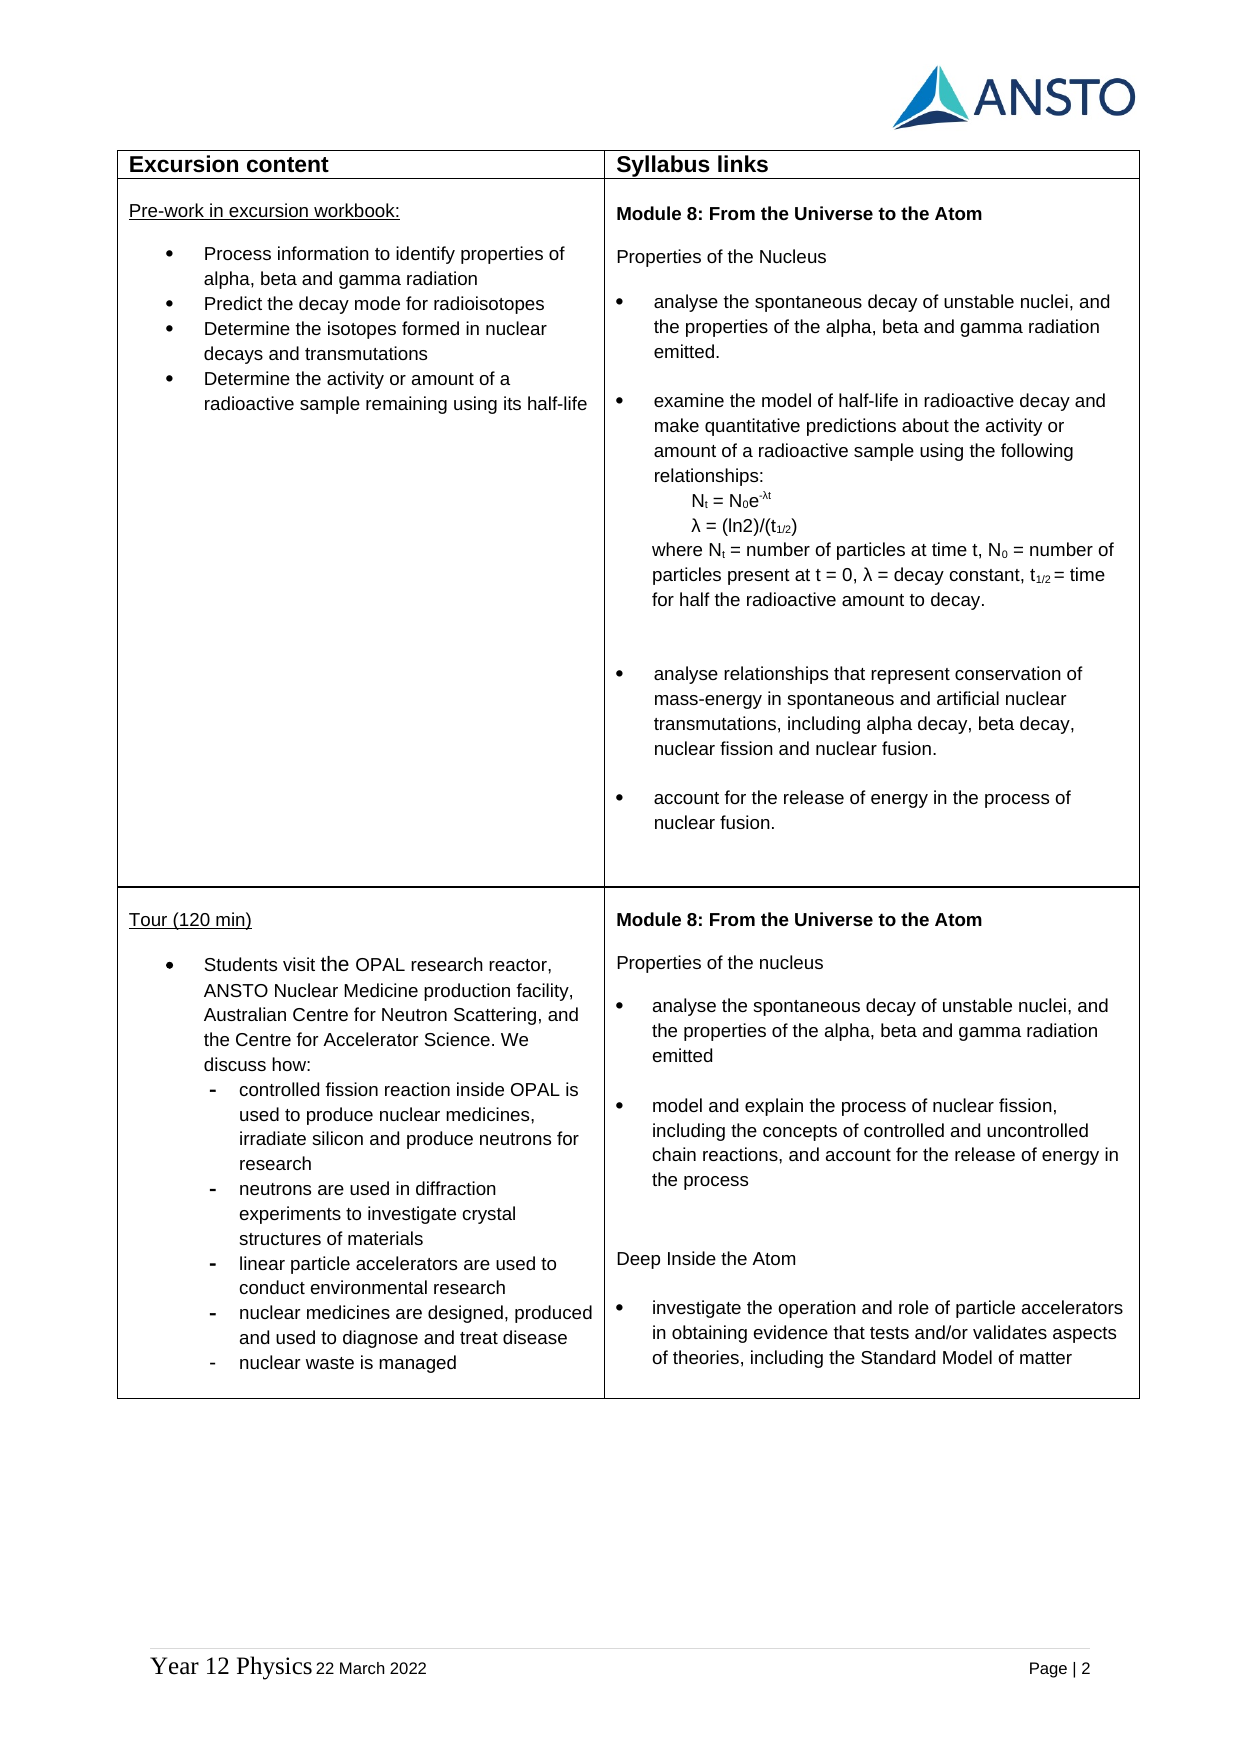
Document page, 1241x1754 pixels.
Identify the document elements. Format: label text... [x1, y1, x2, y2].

table_cell Pre-work in excursion workbook: Process information to identify properties of alpha, beta and gamma radiation Predict the decay mode for radioisotopes Determine the isotopes formed in nuclear decays and transmutations Determine the activity or amount of a radioactive sample remaining using its half-life [118, 179, 604, 886]
table_header Syllabus links [605, 151, 1139, 177]
table_cell Module 8: From the Universe to the Atom Properties of the Nucleus analyse the spontaneous decay of unstable nuclei, and the properties of the alpha, beta and gamma radiation emitted. examine the model of half-life in radioactive decay and make quantitative predictions about the activity or amount of a radioactive sample using the following relationships: Nt = N0e-λt λ = (ln2)/(t1/2) where Nt = number of particles at time t, N0 = number of particles present at t = 0, λ = decay constant, t1/2 = time for half the radioactive amount to decay. analyse relationships that represent conservation of mass-energy in spontaneous and artificial nuclear transmutations, including alpha decay, beta decay, nuclear fission and nuclear fusion. account for the release of energy in the process of nuclear fusion. [605, 179, 1139, 886]
picture [890, 64, 1137, 134]
table_cell Tour (120 min) Students visit the OPAL research reactor, ANSTO Nuclear Medicine production facility, Australian Centre for Neutron Scattering, and the Centre for Accelerator Science. We discuss how: controlled fission reaction inside OPAL is used to produce nuclear medicines, irradiate silicon and produce neutrons for research neutrons are used in diffraction experiments to investigate crystal structures of materials linear particle accelerators are used to conduct environmental research nuclear medicines are designed, produced and used to diagnose and treat disease nuclear waste is managed [118, 888, 604, 1398]
table_header Excursion content [118, 151, 604, 177]
table_cell Module 8: From the Universe to the Atom Properties of the nucleus analyse the spontaneous decay of unstable nuclei, and the properties of the alpha, beta and gamma radiation emitted model and explain the process of nuclear fission, including the concepts of controlled and uncontrolled chain reactions, and account for the release of energy in the process Deep Inside the Atom investigate the operation and role of particle accelerators in obtaining evidence that tests and/or validates aspects of theories, including the Standard Model of matter [605, 888, 1139, 1398]
